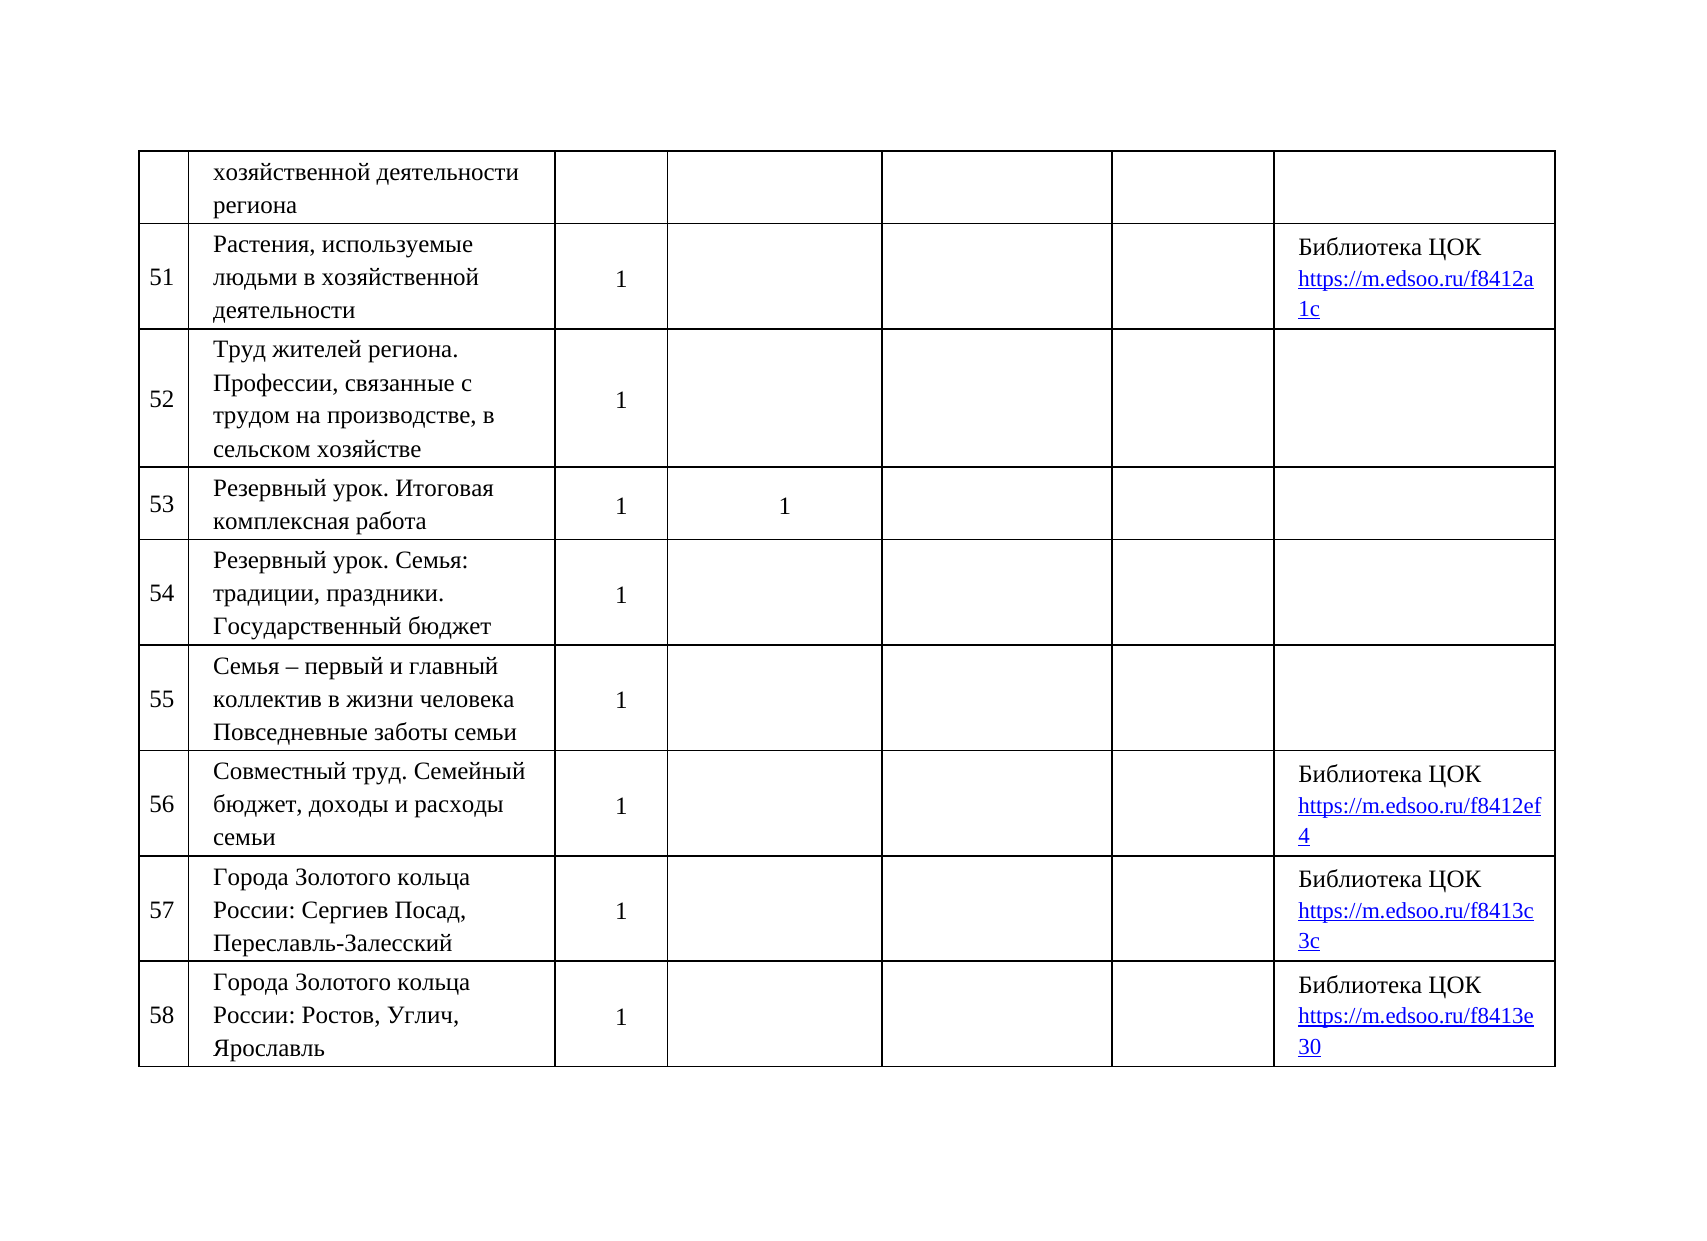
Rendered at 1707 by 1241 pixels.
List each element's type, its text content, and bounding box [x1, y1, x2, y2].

table_cell Растения, используемые людьми в хозяйственной деятельности [189, 224, 554, 328]
table_cell 1 [556, 857, 667, 960]
table_cell [1275, 152, 1554, 222]
table_cell [1275, 646, 1554, 749]
table_cell [668, 646, 881, 749]
table_cell Библиотека ЦОК https://m.edsoo.ru/f8412a1c [1275, 224, 1554, 328]
table_cell [1113, 330, 1273, 466]
table_cell [1113, 857, 1273, 960]
table_cell 56 [140, 751, 188, 855]
table_cell 1 [556, 152, 667, 222]
table_cell [668, 751, 881, 855]
table_cell 1 [668, 468, 881, 539]
table_cell 51 [140, 224, 188, 328]
table_cell 54 [140, 540, 188, 644]
table_cell [668, 152, 881, 222]
table_cell 57 [140, 857, 188, 960]
table_cell Библиотека ЦОК https://m.edsoo.ru/f8413c3c [1275, 857, 1554, 960]
table_cell [668, 540, 881, 644]
table_cell Города Золотого кольца России: Сергиев Посад, Переславль-Залесский [189, 857, 554, 960]
table_cell [668, 962, 881, 1066]
table_cell [1275, 540, 1554, 644]
table_cell [1275, 468, 1554, 539]
table_cell 1 [556, 224, 667, 328]
table_cell 58 [140, 962, 188, 1066]
table_cell [883, 152, 1111, 222]
table_cell 1 [556, 468, 667, 539]
table_cell Резервный урок. Семья: традиции, праздники. Государственный бюджет [189, 540, 554, 644]
table_cell 1 [556, 751, 667, 855]
table_cell [883, 540, 1111, 644]
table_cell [189, 152, 554, 222]
table_cell Труд жителей региона. Профессии, связанные с трудом на производстве, в сельском хозяйстве [189, 330, 554, 466]
table_cell 50 [140, 152, 188, 222]
table_cell [1113, 152, 1273, 222]
table_cell Семья – первый и главный коллектив в жизни человека Повседневные заботы семьи [189, 646, 554, 749]
table_cell [883, 962, 1111, 1066]
table_cell Библиотека ЦОК https://m.edsoo.ru/f8413e30 [1275, 962, 1554, 1066]
table_cell [668, 330, 881, 466]
table_cell 55 [140, 646, 188, 749]
table_cell 1 [556, 962, 667, 1066]
table_cell 1 [556, 540, 667, 644]
table_cell 1 [556, 330, 667, 466]
table_cell 53 [140, 468, 188, 539]
table_cell [668, 857, 881, 960]
table_cell [883, 330, 1111, 466]
table_cell [1113, 468, 1273, 539]
table_cell [1275, 330, 1554, 466]
table_cell [1113, 962, 1273, 1066]
table_cell [883, 646, 1111, 749]
table_cell 1 [556, 646, 667, 749]
table_cell 52 [140, 330, 188, 466]
table_cell [883, 857, 1111, 960]
table_cell [883, 224, 1111, 328]
table_cell [1113, 646, 1273, 749]
table_cell Библиотека ЦОК https://m.edsoo.ru/f8412ef4 [1275, 751, 1554, 855]
table_cell [1113, 540, 1273, 644]
table_cell [883, 751, 1111, 855]
table_cell [883, 468, 1111, 539]
table_cell [1113, 751, 1273, 855]
table_cell Города Золотого кольца России: Ростов, Углич, Ярославль [189, 962, 554, 1066]
table_cell Совместный труд. Семейный бюджет, доходы и расходы семьи [189, 751, 554, 855]
table_cell [1113, 224, 1273, 328]
table_cell Резервный урок. Итоговая комплексная работа [189, 468, 554, 539]
table_cell [668, 224, 881, 328]
